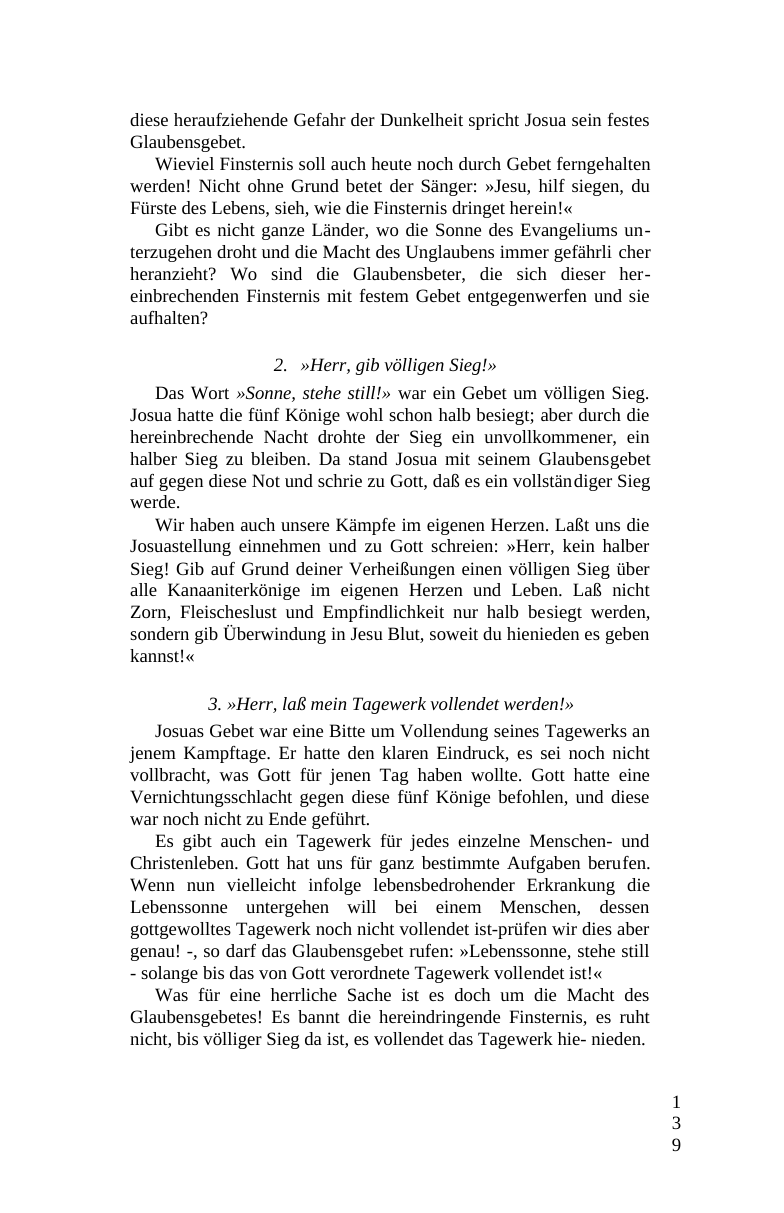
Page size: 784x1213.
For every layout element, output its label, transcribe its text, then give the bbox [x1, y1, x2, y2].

text Es gibt auch ein Tagewerk für jedes einzelne Menschen- und Christenleben. Gott hat uns für ganz bestimmte Aufgaben berufen. Wenn nun vielleicht infolge lebensbedrohender Erkrankung die Lebenssonne untergehen will bei einem Menschen, dessen gottgewolltes Tagewerk noch nicht vollendet ist-prüfen wir dies aber genau! -, so darf das Glaubensgebet rufen: »Lebenssonne, stehe still - solange bis das von Gott verordnete Tagewerk vollendet ist!« [130, 830, 651, 983]
list »Herr, gib völligen Sieg!» [274, 357, 651, 375]
text Gibt es nicht ganze Länder, wo die Sonne des Evangeliums unterzugehen droht und die Macht des Unglaubens immer gefährli cher heranzieht? Wo sind die Glaubensbeter, die sich dieser hereinbrechenden Finsternis mit festem Gebet entgegenwerfen und sie aufhalten? [130, 219, 651, 329]
text Josuas Gebet war eine Bitte um Vollendung seines Tagewerks an jenem Kampftage. Er hatte den klaren Eindruck, es sei noch nicht vollbracht, was Gott für jenen Tag haben wollte. Gott hatte eine Vernichtungsschlacht gegen diese fünf Könige befohlen, und diese war noch nicht zu Ende geführt. [130, 720, 651, 830]
text Wir haben auch unsere Kämpfe im eigenen Herzen. Laßt uns die Josuastellung einnehmen und zu Gott schreien: »Herr, kein halber Sieg! Gib auf Grund deiner Verheißungen einen völligen Sieg über alle Kanaaniterkönige im eigenen Herzen und Leben. Laß nicht Zorn, Fleischeslust und Empfindlichkeit nur halb besiegt werden, sondern gib Überwindung in Jesu Blut, soweit du hienieden es geben kannst!« [130, 513, 651, 667]
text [130, 109, 651, 153]
text 3. »Herr, laß mein Tagewerk vollendet werden!» [132, 695, 651, 714]
text Wieviel Finsternis soll auch heute noch durch Gebet ferngehalten werden! Nicht ohne Grund betet der Sänger: »Jesu, hilf siegen, du Fürste des Lebens, sieh, wie die Finsternis dringet herein!« [130, 153, 651, 219]
text Was für eine herrliche Sache ist es doch um die Macht des Glaubensgebetes! Es bannt die hereindringende Finsternis, es ruht nicht, bis völliger Sieg da ist, es vollendet das Tagewerk hie- nieden. [130, 983, 651, 1049]
text Das Wort »Sonne, stehe still!» war ein Gebet um völligen Sieg. Josua hatte die fünf Könige wohl schon halb besiegt; aber durch die hereinbrechende Nacht drohte der Sieg ein unvollkommener, ein halber Sieg zu bleiben. Da stand Josua mit seinem Glaubensgebet auf gegen diese Not und schrie zu Gott, daß es ein vollständiger Sieg werde. [130, 382, 651, 513]
